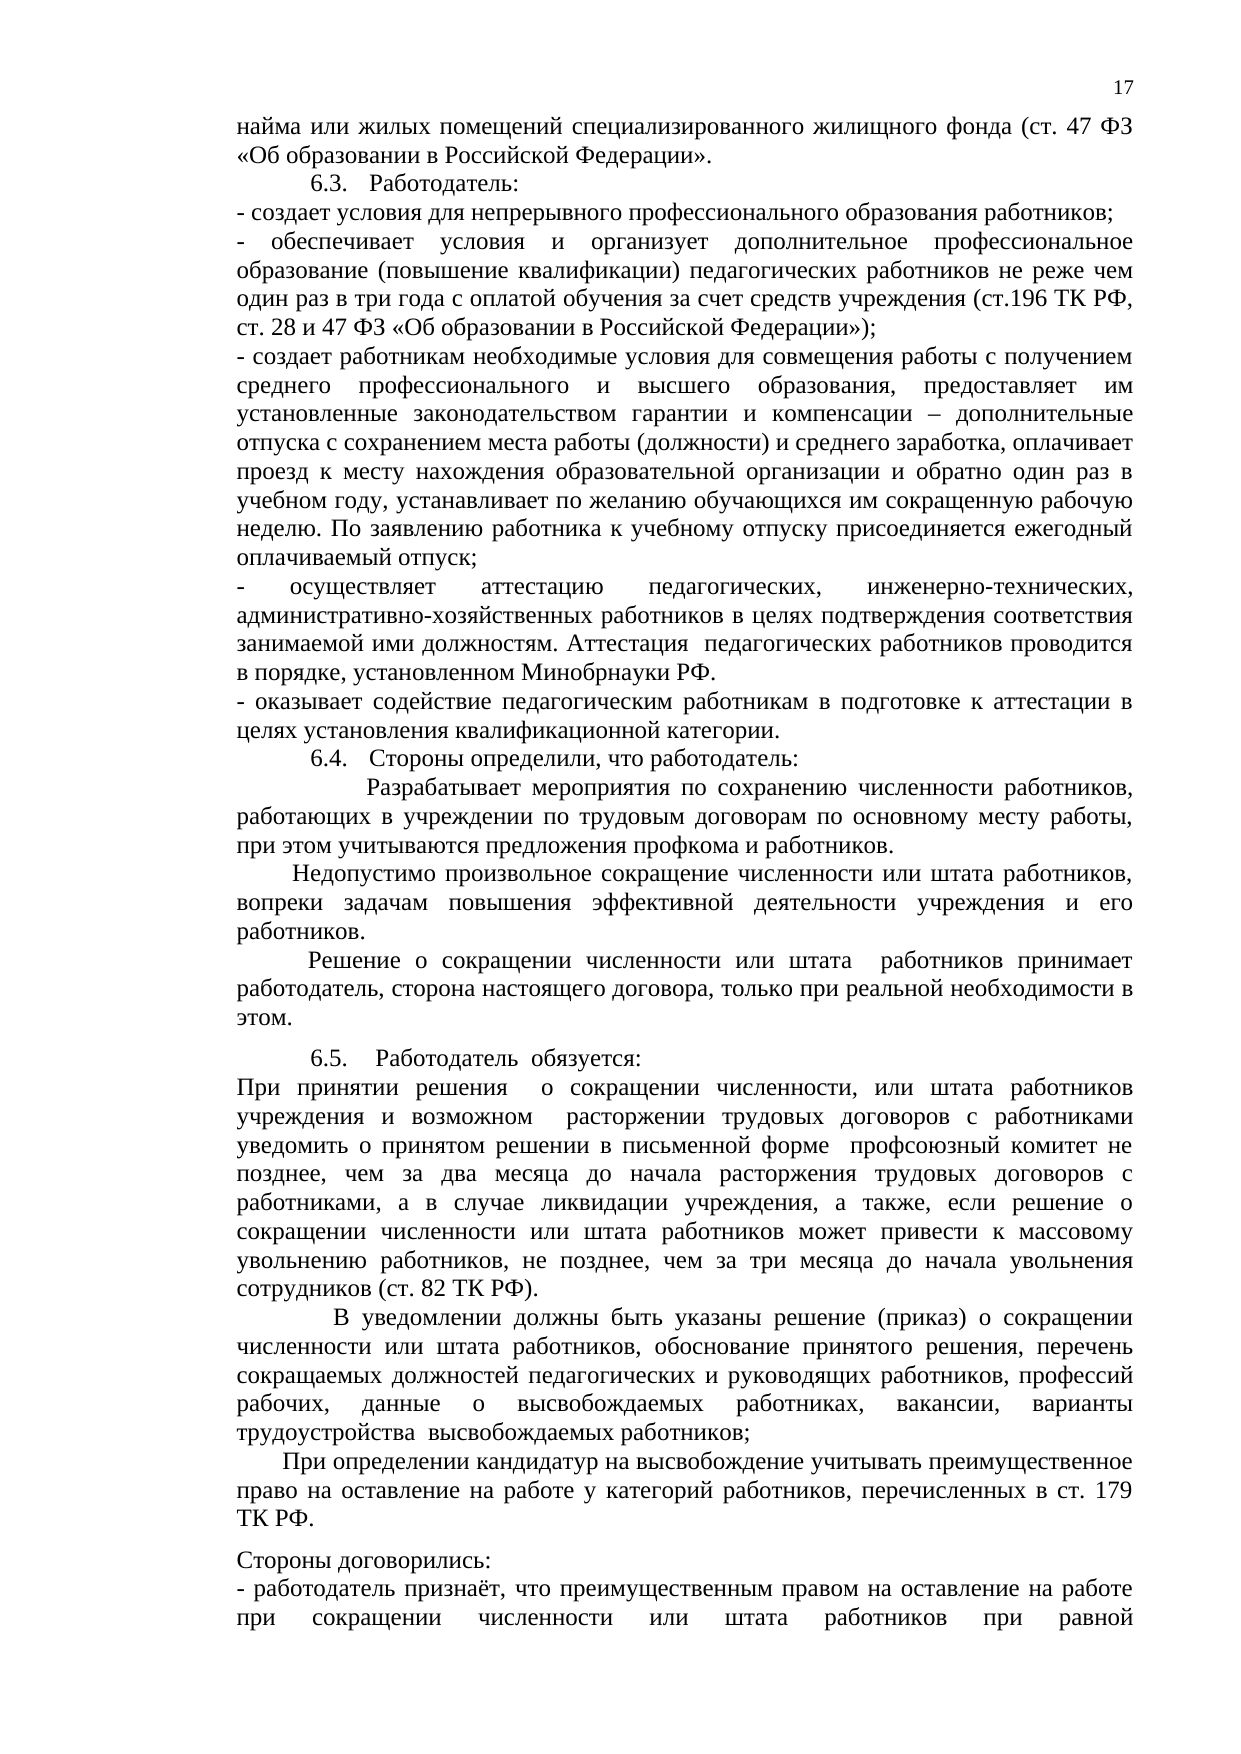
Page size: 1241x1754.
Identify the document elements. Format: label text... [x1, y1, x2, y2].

text - создает условия для непрерывного профессионального образования работников; [236, 197, 1134, 226]
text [236, 111, 1134, 168]
text - осуществляет аттестацию педагогических, инженерно-технических, административно-хозяйственных работников в целях подтверждения соответствия занимаемой ими должностям. Аттестация педагогических работников проводится в порядке, установленном Минобрнауки РФ. [236, 571, 1134, 686]
list Стороны определили, что работодатель: [236, 743, 1134, 772]
text Стороны договорились: [236, 1545, 1134, 1573]
text При принятии решения о сокращении численности, или штата работников учреждения и возможном расторжении трудовых договоров с работниками уведомить о принятом решении в письменной форме профсоюзный комитет не позднее, чем за два месяца до начала расторжения трудовых договоров с работниками, а в случае ликвидации учреждения, а также, если решение о сокращении численности или штата работников может привести к массовому увольнению работников, не позднее, чем за три месяца до начала увольнения сотрудников (ст. 82 ТК РФ). [236, 1072, 1134, 1302]
text - обеспечивает условия и организует дополнительное профессиональное образование (повышение квалификации) педагогических работников не реже чем один раз в три года с оплатой обучения за счет средств учреждения (ст.196 ТК РФ, ст. 28 и 47 ФЗ «Об образовании в Российской Федерации»); [236, 226, 1134, 341]
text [236, 1573, 1134, 1631]
text - создает работникам необходимые условия для совмещения работы с получением среднего профессионального и высшего образования, предоставляет им установленные законодательством гарантии и компенсации – дополнительные отпуска с сохранением места работы (должности) и среднего заработка, оплачивает проезд к месту нахождения образовательной организации и обратно один раз в учебном году, устанавливает по желанию обучающихся им сокращенную рабочую неделю. По заявлению работника к учебному отпуску присоединяется ежегодный оплачиваемый отпуск; [236, 341, 1134, 571]
list Работодатель: [236, 168, 1134, 197]
text Разрабатывает мероприятия по сохранению численности работников, работающих в учреждении по трудовым договорам по основному месту работы, при этом учитываются предложения профкома и работников. [236, 772, 1134, 858]
text - оказывает содействие педагогическим работникам в подготовке к аттестации в целях установления квалификационной категории. [236, 686, 1134, 743]
text В уведомлении должны быть указаны решение (приказ) о сокращении численности или штата работников, обоснование принятого решения, перечень сокращаемых должностей педагогических и руководящих работников, профессий рабочих, данные о высвобождаемых работниках, вакансии, варианты трудоустройства высвобождаемых работников; [236, 1302, 1134, 1446]
text Недопустимо произвольное сокращение численности или штата работников, вопреки задачам повышения эффективной деятельности учреждения и его работников. [236, 858, 1134, 945]
list Работодатель обязуется: [236, 1043, 1134, 1072]
text При определении кандидатур на высвобождение учитывать преимущественное право на оставление на работе у категорий работников, перечисленных в ст. 179 ТК РФ. [236, 1446, 1134, 1532]
text Решение о сокращении численности или штата работников принимает работодатель, сторона настоящего договора, только при реальной необходимости в этом. [236, 945, 1134, 1031]
